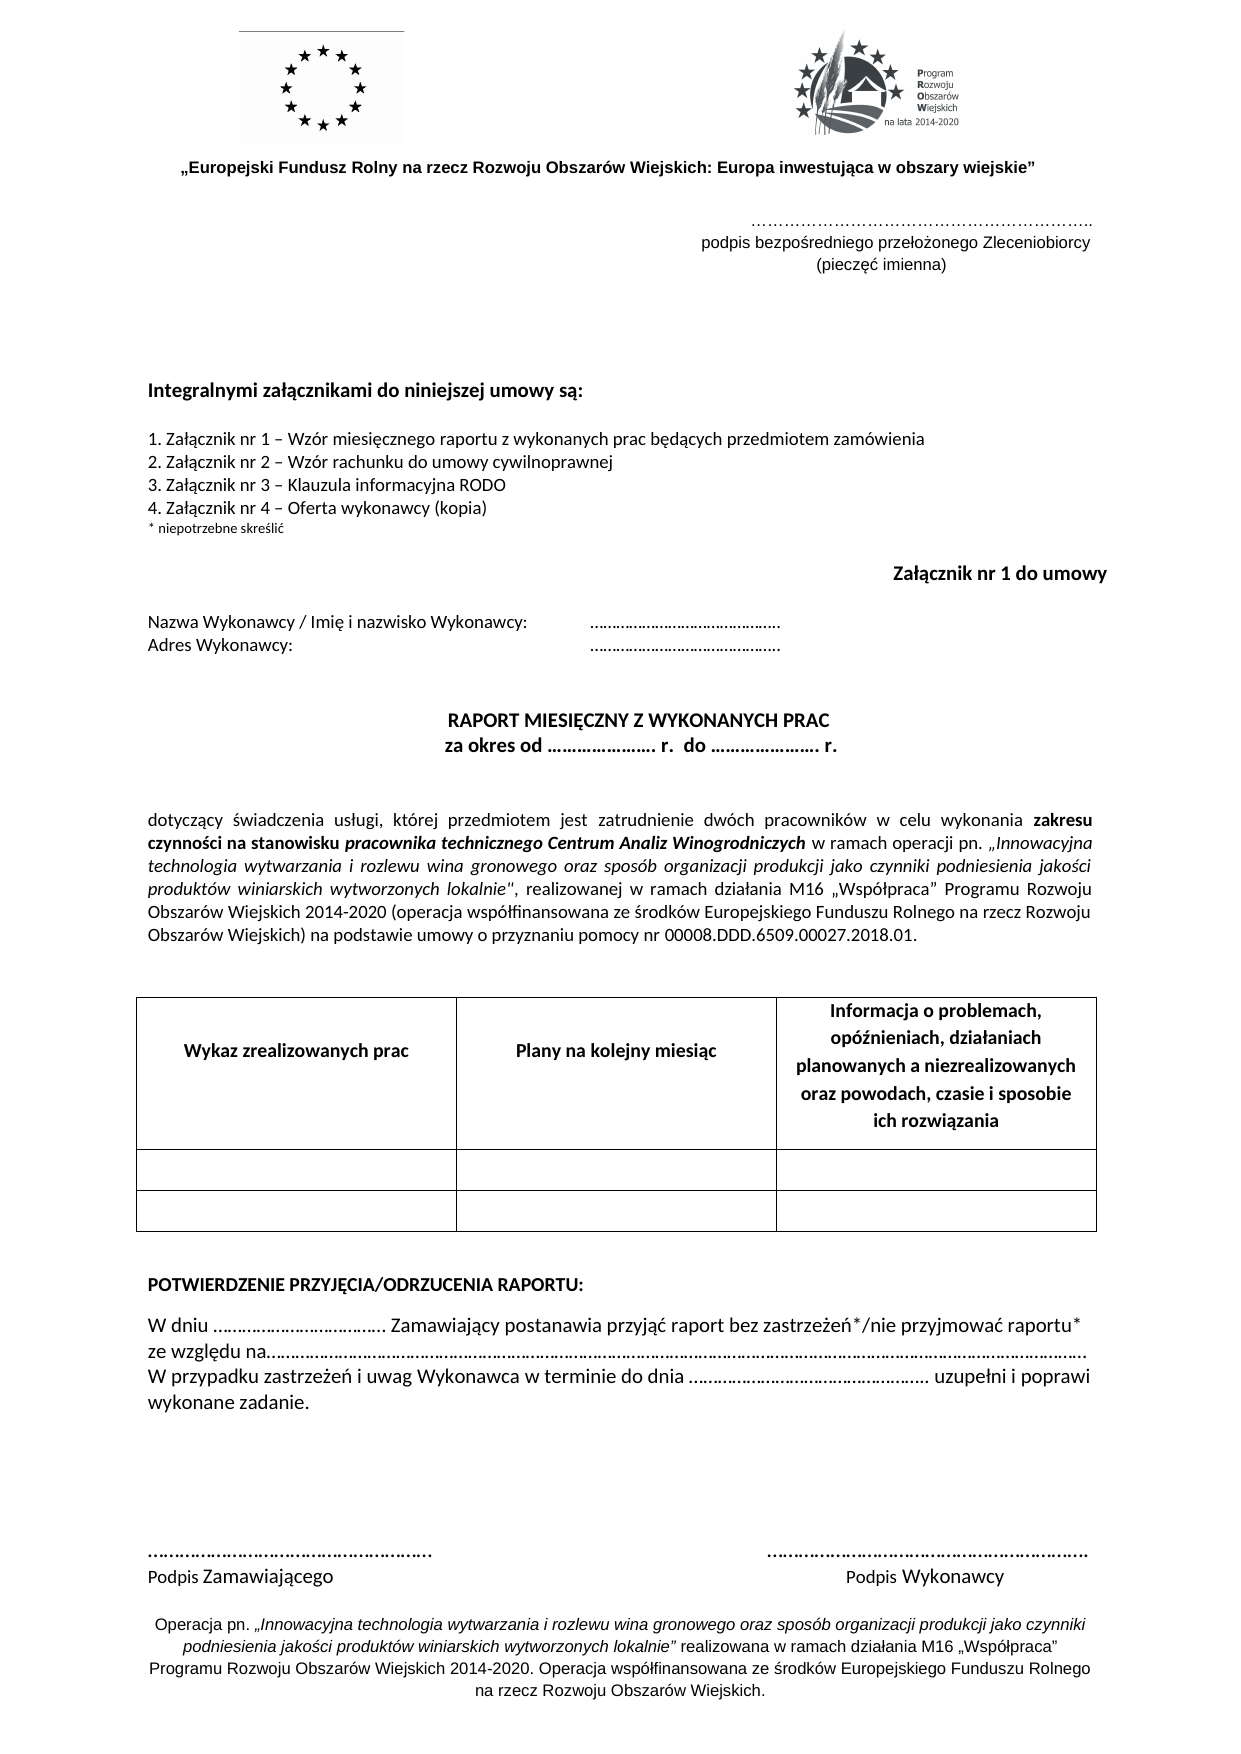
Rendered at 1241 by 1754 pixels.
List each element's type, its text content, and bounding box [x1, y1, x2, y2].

text ……………………………………………… ……………………………………………………. [148, 1535, 1093, 1563]
picture [238, 31, 405, 142]
text …………………………………………………….. [148, 180, 1093, 230]
table_cell [137, 1150, 456, 1190]
table_cell [137, 1191, 456, 1231]
table_cell [777, 1150, 1096, 1190]
text Załącznik nr 1 do umowy [148, 560, 1107, 586]
table_header Informacja o problemach, opóźnieniach, działaniach planowanych a niezrealizowanych oraz powodach, czasie i sposobie ich rozwiązania [777, 998, 1096, 1149]
text dotyczący świadczenia usługi, której przedmiotem jest zatrudnienie dwóch pracowników w celu wykonania zakresu czynności na stanowisku pracownika technicznego Centrum Analiz Winogrodniczych w ramach operacji pn. „Innowacyjna technologia wytwarzania i rozlewu wina gronowego oraz sposób organizacji produkcji jako czynniki podniesienia jakości produktów winiarskich wytworzonych lokalnie", realizowanej w ramach działania M16 „Współpraca” Programu Rozwoju Obszarów Wiejskich 2014-2020 (operacja współfinansowana ze środków Europejskiego Funduszu Rolnego na rzecz Rozwoju Obszarów Wiejskich) na podstawie umowy o przyznaniu pomocy nr 00008.DDD.6509.00027.2018.01. [148, 808, 1093, 946]
text podpis bezpośredniego przełożonego Zleceniobiorcy [148, 233, 1093, 252]
text 4. Załącznik nr 4 – Oferta wykonawcy (kopia) [148, 496, 1093, 519]
text * niepotrzebne skreślić [148, 519, 1093, 537]
table_header Plany na kolejny miesiąc [457, 998, 776, 1149]
table_cell [457, 1191, 776, 1231]
text 3. Załącznik nr 3 – Klauzula informacyjna RODO [148, 473, 1093, 496]
text POTWIERDZENIE PRZYJĘCIA/ODRZUCENIA RAPORTU: [148, 1272, 1093, 1297]
text W przypadku zastrzeżeń i uwag Wykonawca w terminie do dnia ………………………………………….. uzupełni i poprawi wykonane zadanie. [148, 1363, 1093, 1414]
text za okres od …………………. r. do …………………. r. [148, 732, 1093, 758]
text Podpis Zamawiającego Podpis Wykonawcy [148, 1563, 1093, 1588]
text Nazwa Wykonawcy / Imię i nazwisko Wykonawcy: …………………………………….. [148, 610, 1093, 633]
text 2. Załącznik nr 2 – Wzór rachunku do umowy cywilnoprawnej [148, 450, 1093, 473]
text (pieczęć imienna) [738, 255, 1093, 274]
text Integralnymi załącznikami do niniejszej umowy są: [148, 377, 1093, 403]
table_cell [777, 1191, 1096, 1231]
text 1. Załącznik nr 1 – Wzór miesięcznego raportu z wykonanych prac będących przedmiotem zamówienia [148, 427, 1093, 450]
table_cell [457, 1150, 776, 1190]
text Adres Wykonawcy: …………………………………….. [148, 633, 1093, 656]
table_header Wykaz zrealizowanych prac [137, 998, 456, 1149]
text W dniu ……………………………… Zamawiający postanawia przyjąć raport bez zastrzeżeń*/nie przyjmować raportu* ze względu na……………………………………………………………………………………………………………………………………………………… [148, 1313, 1093, 1363]
picture [789, 24, 962, 140]
text RAPORT MIESIĘCZNY Z WYKONANYCH PRAC [185, 707, 1093, 732]
